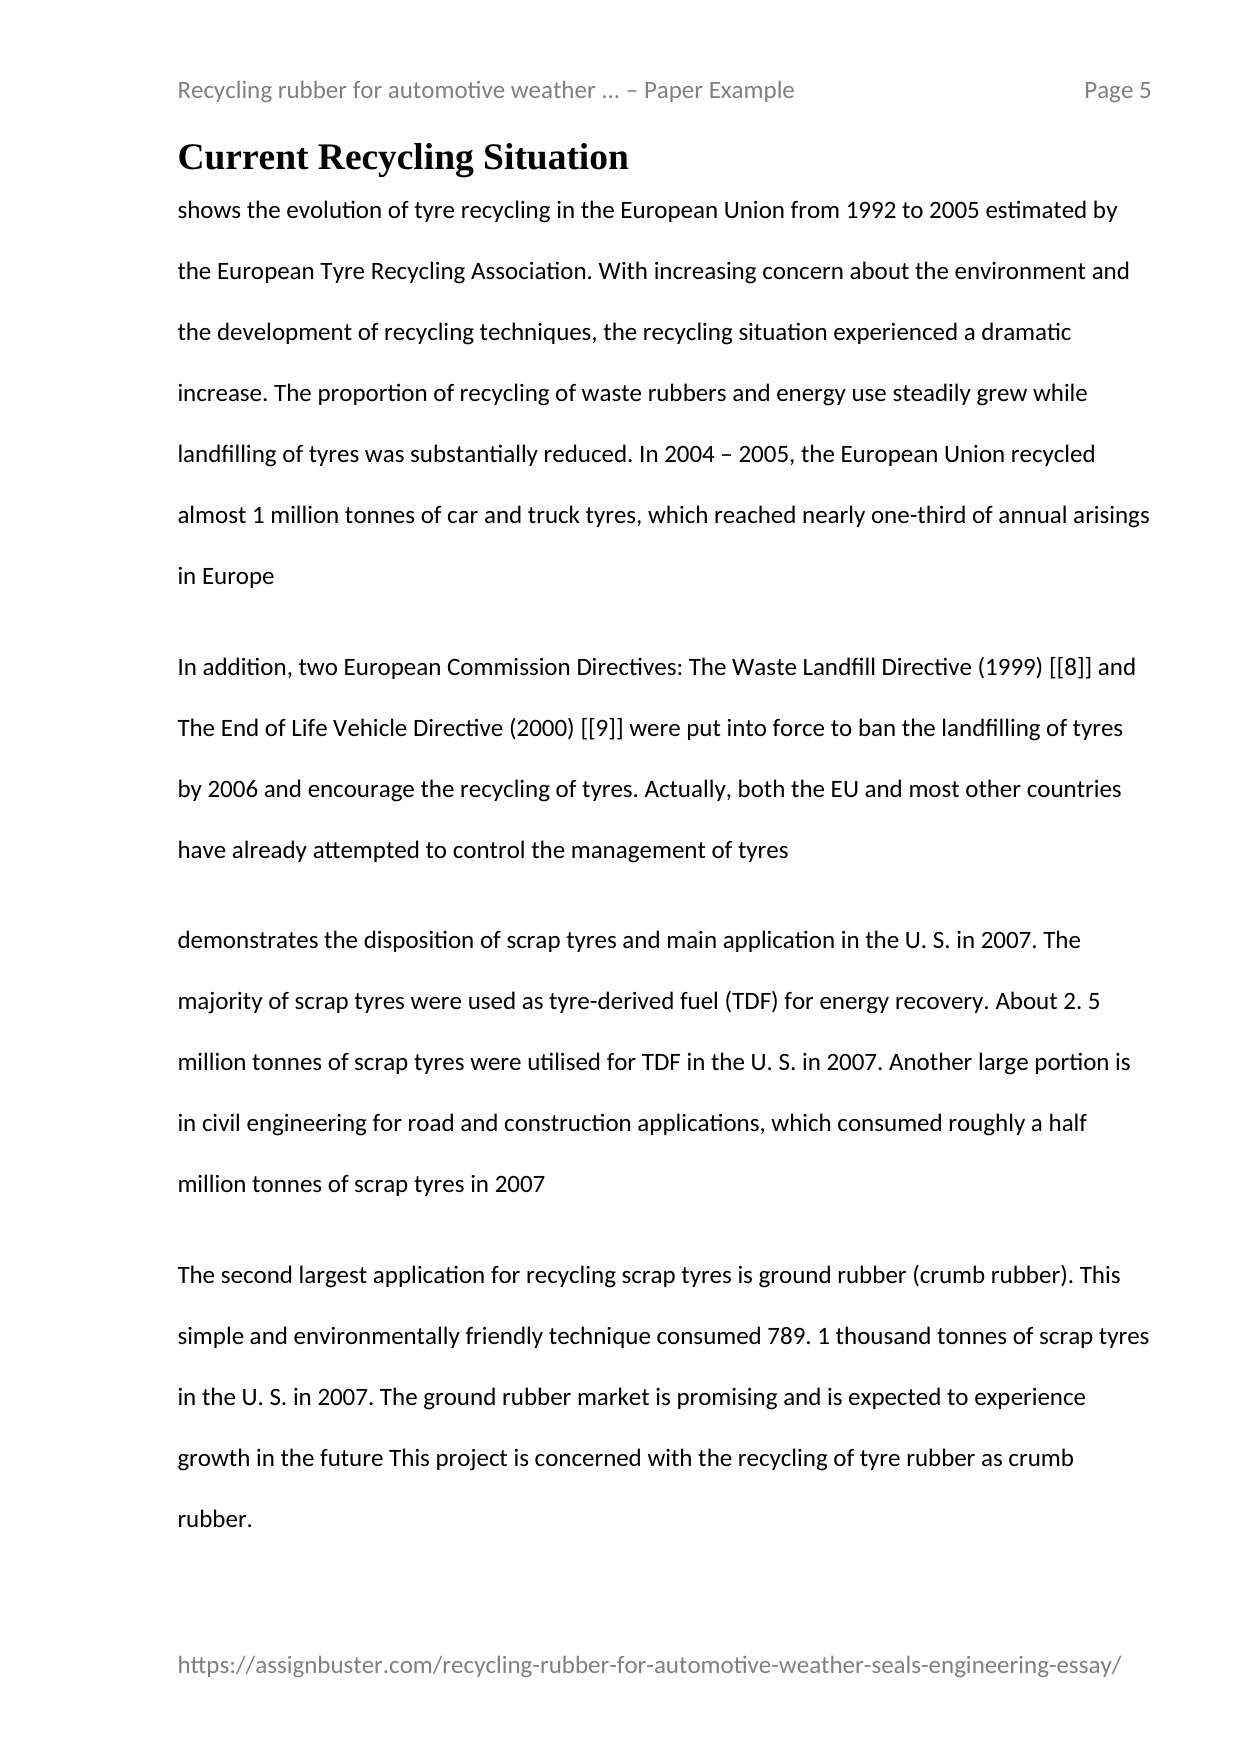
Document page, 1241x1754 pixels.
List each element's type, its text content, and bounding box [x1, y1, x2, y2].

text The second largest application for recycling scrap tyres is ground rubber (crumb rubber). This simple and environmentally friendly technique consumed 789. 1 thousand tonnes of scrap tyres in the U. S. in 2007. The ground rubber market is promising and is expected to experience growth in the future This project is concerned with the recycling of tyre rubber as crumb rubber. [177, 1259, 1152, 1534]
text demonstrates the disposition of scrap tyres and main application in the U. S. in 2007. The majority of scrap tyres were used as tyre-derived fuel (TDF) for energy recovery. About 2. 5 million tonnes of scrap tyres were utilised for TDF in the U. S. in 2007. Another large portion is in civil engineering for road and construction applications, which consumed roughly a half million tonnes of scrap tyres in 2007 [177, 924, 1152, 1199]
subtitle Current Recycling Situation [177, 135, 1152, 178]
text shows the evolution of tyre recycling in the European Union from 1992 to 2005 estimated by the European Tyre Recycling Association. With increasing concern about the environment and the development of recycling techniques, the recycling situation experienced a dramatic increase. The proportion of recycling of waste rubbers and energy use steadily grew while landfilling of tyres was substantially reduced. In 2004 – 2005, the European Union recycled almost 1 million tonnes of car and truck tyres, which reached nearly one-third of annual arisings in Europe [177, 194, 1152, 591]
text In addition, two European Commission Directives: The Waste Landfill Directive (1999) [[8]] and The End of Life Vehicle Directive (2000) [[9]] were put into force to ban the landfilling of tyres by 2006 and encourage the recycling of tyres. Actually, both the EU and most other countries have already attempted to control the management of tyres [177, 651, 1152, 864]
